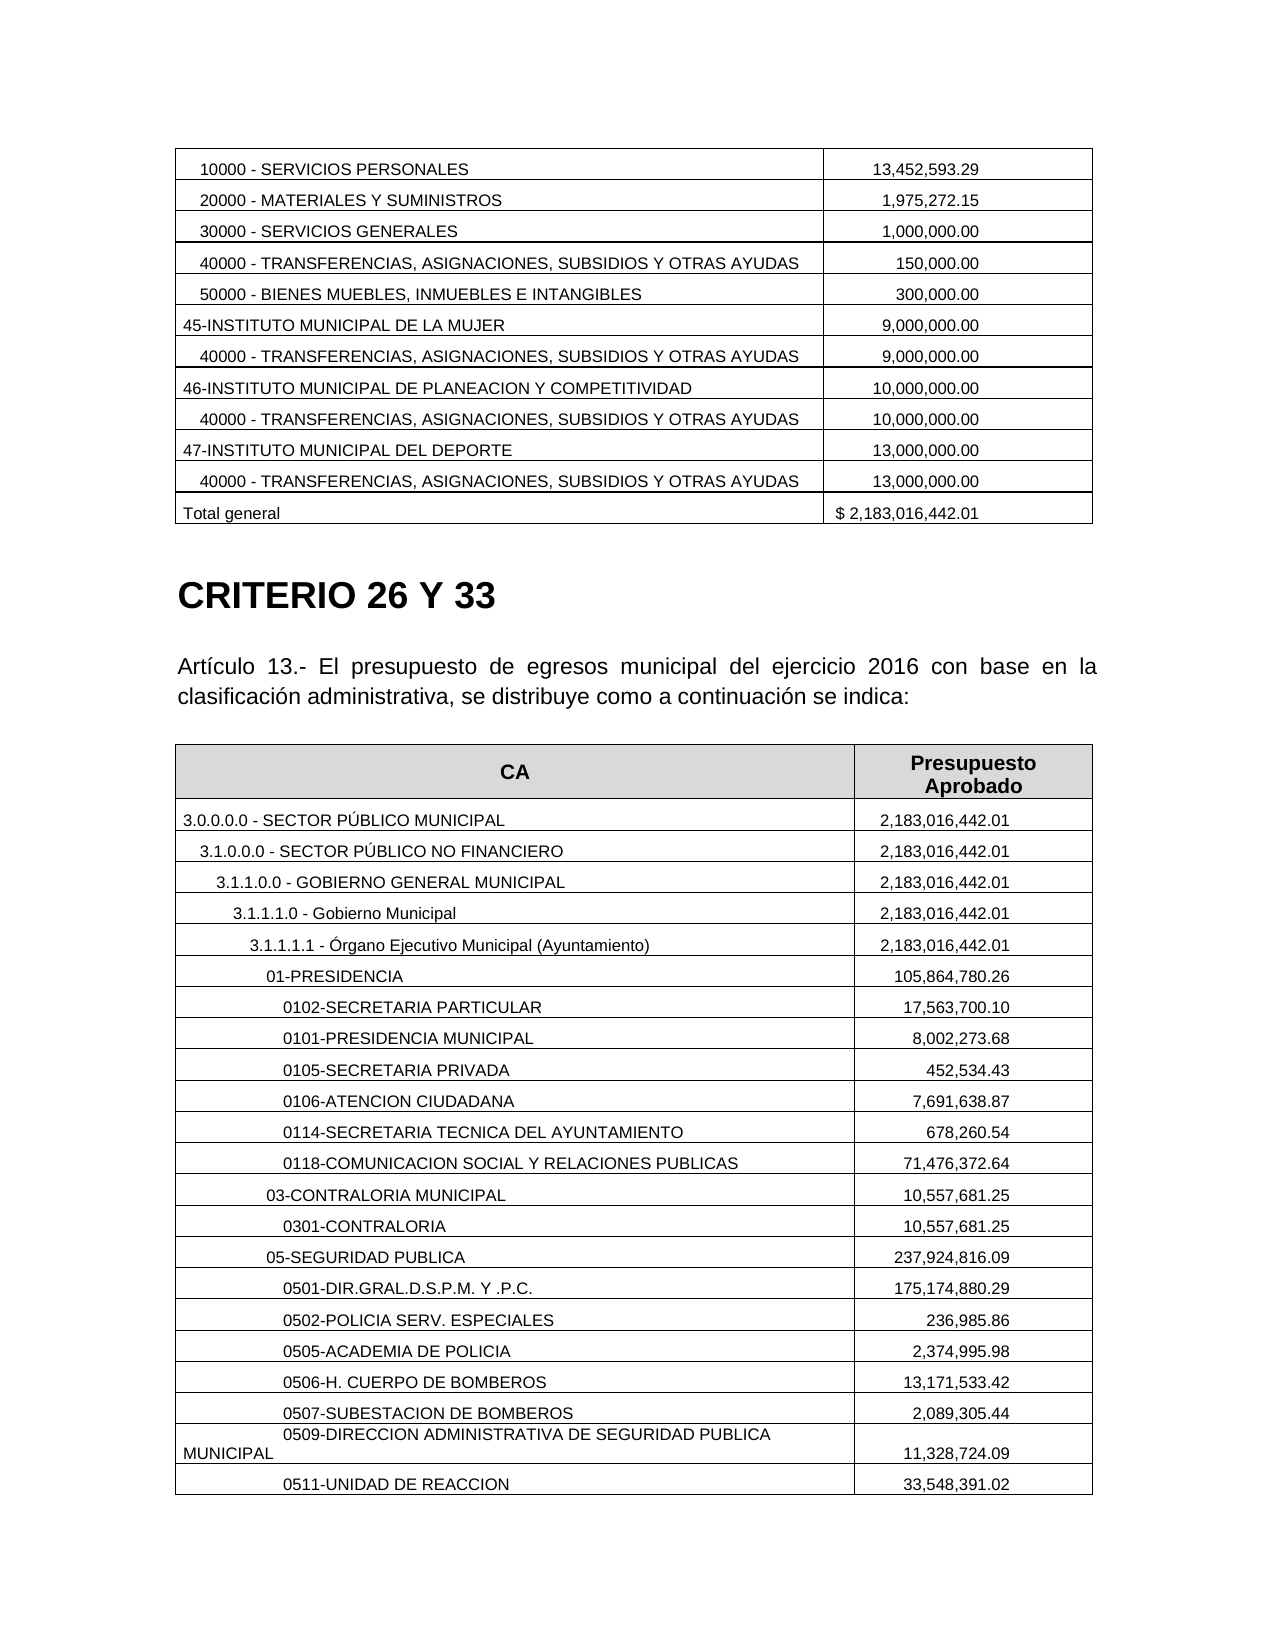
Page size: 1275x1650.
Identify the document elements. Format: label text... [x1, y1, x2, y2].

table_cell 2,183,016,442.01 [855, 799, 1092, 829]
table_cell 13,000,000.00 [824, 430, 1092, 460]
table_cell 9,000,000.00 [824, 305, 1092, 335]
table_cell 452,534.43 [855, 1049, 1092, 1079]
table_cell 1,975,272.15 [824, 180, 1092, 210]
table_cell 46-INSTITUTO MUNICIPAL DE PLANEACION Y COMPETITIVIDAD [176, 368, 823, 398]
table_cell 105,864,780.26 [855, 956, 1092, 986]
table_cell 0502-POLICIA SERV. ESPECIALES [176, 1299, 854, 1329]
table_cell 40000 - TRANSFERENCIAS, ASIGNACIONES, SUBSIDIOS Y OTRAS AYUDAS [176, 399, 823, 429]
table_cell 3.1.0.0.0 - SECTOR PÚBLICO NO FINANCIERO [176, 831, 854, 861]
table_cell 33,548,391.02 [855, 1464, 1092, 1494]
table_cell 8,002,273.68 [855, 1018, 1092, 1048]
table_cell 0506-H. CUERPO DE BOMBEROS [176, 1362, 854, 1392]
table_header Presupuesto Aprobado [855, 745, 1092, 798]
table_cell 3.1.1.1.0 - Gobierno Municipal [176, 893, 854, 923]
table_cell 11,328,724.09 [855, 1424, 1092, 1463]
table_cell 7,691,638.87 [855, 1081, 1092, 1111]
table_cell 0101-PRESIDENCIA MUNICIPAL [176, 1018, 854, 1048]
table_cell 300,000.00 [824, 274, 1092, 304]
text CRITERIO 26 Y 33 [177, 573, 1098, 616]
table_cell 45-INSTITUTO MUNICIPAL DE LA MUJER [176, 305, 823, 335]
table_header CA [176, 745, 854, 798]
table_cell 17,563,700.10 [855, 987, 1092, 1017]
table_cell 2,183,016,442.01 [855, 831, 1092, 861]
table_cell 20000 - MATERIALES Y SUMINISTROS [176, 180, 823, 210]
table_cell 40000 - TRANSFERENCIAS, ASIGNACIONES, SUBSIDIOS Y OTRAS AYUDAS [176, 243, 823, 273]
table_cell 3.0.0.0.0 - SECTOR PÚBLICO MUNICIPAL [176, 799, 854, 829]
table_cell 50000 - BIENES MUEBLES, INMUEBLES E INTANGIBLES [176, 274, 823, 304]
table_cell 40000 - TRANSFERENCIAS, ASIGNACIONES, SUBSIDIOS Y OTRAS AYUDAS [176, 461, 823, 491]
table_cell 0114-SECRETARIA TECNICA DEL AYUNTAMIENTO [176, 1112, 854, 1142]
table_cell 175,174,880.29 [855, 1268, 1092, 1298]
table_cell 0106-ATENCION CIUDADANA [176, 1081, 854, 1111]
table_cell 678,260.54 [855, 1112, 1092, 1142]
table_cell 13,452,593.29 [824, 149, 1092, 179]
table_cell 03-CONTRALORIA MUNICIPAL [176, 1174, 854, 1204]
table_cell 10,000,000.00 [824, 399, 1092, 429]
table_cell $ 2,183,016,442.01 [824, 493, 1092, 523]
table_cell 2,374,995.98 [855, 1331, 1092, 1361]
table_cell 0511-UNIDAD DE REACCION [176, 1464, 854, 1494]
table_cell 71,476,372.64 [855, 1143, 1092, 1173]
table_cell 0118-COMUNICACION SOCIAL Y RELACIONES PUBLICAS [176, 1143, 854, 1173]
table_cell Total general [176, 493, 823, 523]
text Artículo 13.- El presupuesto de egresos municipal del ejercicio 2016 con base en la clasificación administrativa, se distribuye como a continuación se indica: [177, 653, 1098, 709]
table_cell 237,924,816.09 [855, 1237, 1092, 1267]
table_cell 2,183,016,442.01 [855, 924, 1092, 954]
table_cell 13,000,000.00 [824, 461, 1092, 491]
table_cell 05-SEGURIDAD PUBLICA [176, 1237, 854, 1267]
table_cell 150,000.00 [824, 243, 1092, 273]
table_cell 10000 - SERVICIOS PERSONALES [176, 149, 823, 179]
table_cell 0102-SECRETARIA PARTICULAR [176, 987, 854, 1017]
table_cell 10,557,681.25 [855, 1174, 1092, 1204]
table_cell 2,183,016,442.01 [855, 862, 1092, 892]
table_cell 236,985.86 [855, 1299, 1092, 1329]
table_cell 10,000,000.00 [824, 368, 1092, 398]
table_cell 2,183,016,442.01 [855, 893, 1092, 923]
table_cell 47-INSTITUTO MUNICIPAL DEL DEPORTE [176, 430, 823, 460]
table_cell 0301-CONTRALORIA [176, 1206, 854, 1236]
table_cell 30000 - SERVICIOS GENERALES [176, 211, 823, 241]
table_cell 13,171,533.42 [855, 1362, 1092, 1392]
table_cell 2,089,305.44 [855, 1393, 1092, 1423]
table_cell 0505-ACADEMIA DE POLICIA [176, 1331, 854, 1361]
table_cell 10,557,681.25 [855, 1206, 1092, 1236]
table_cell 0509-DIRECCION ADMINISTRATIVA DE SEGURIDAD PUBLICA MUNICIPAL [176, 1424, 854, 1463]
table_cell 0507-SUBESTACION DE BOMBEROS [176, 1393, 854, 1423]
table_cell 0501-DIR.GRAL.D.S.P.M. Y .P.C. [176, 1268, 854, 1298]
table_cell 9,000,000.00 [824, 336, 1092, 366]
table_cell 0105-SECRETARIA PRIVADA [176, 1049, 854, 1079]
table_cell 3.1.1.1.1 - Órgano Ejecutivo Municipal (Ayuntamiento) [176, 924, 854, 954]
table_cell 3.1.1.0.0 - GOBIERNO GENERAL MUNICIPAL [176, 862, 854, 892]
table_cell 1,000,000.00 [824, 211, 1092, 241]
table_cell 40000 - TRANSFERENCIAS, ASIGNACIONES, SUBSIDIOS Y OTRAS AYUDAS [176, 336, 823, 366]
table_cell 01-PRESIDENCIA [176, 956, 854, 986]
